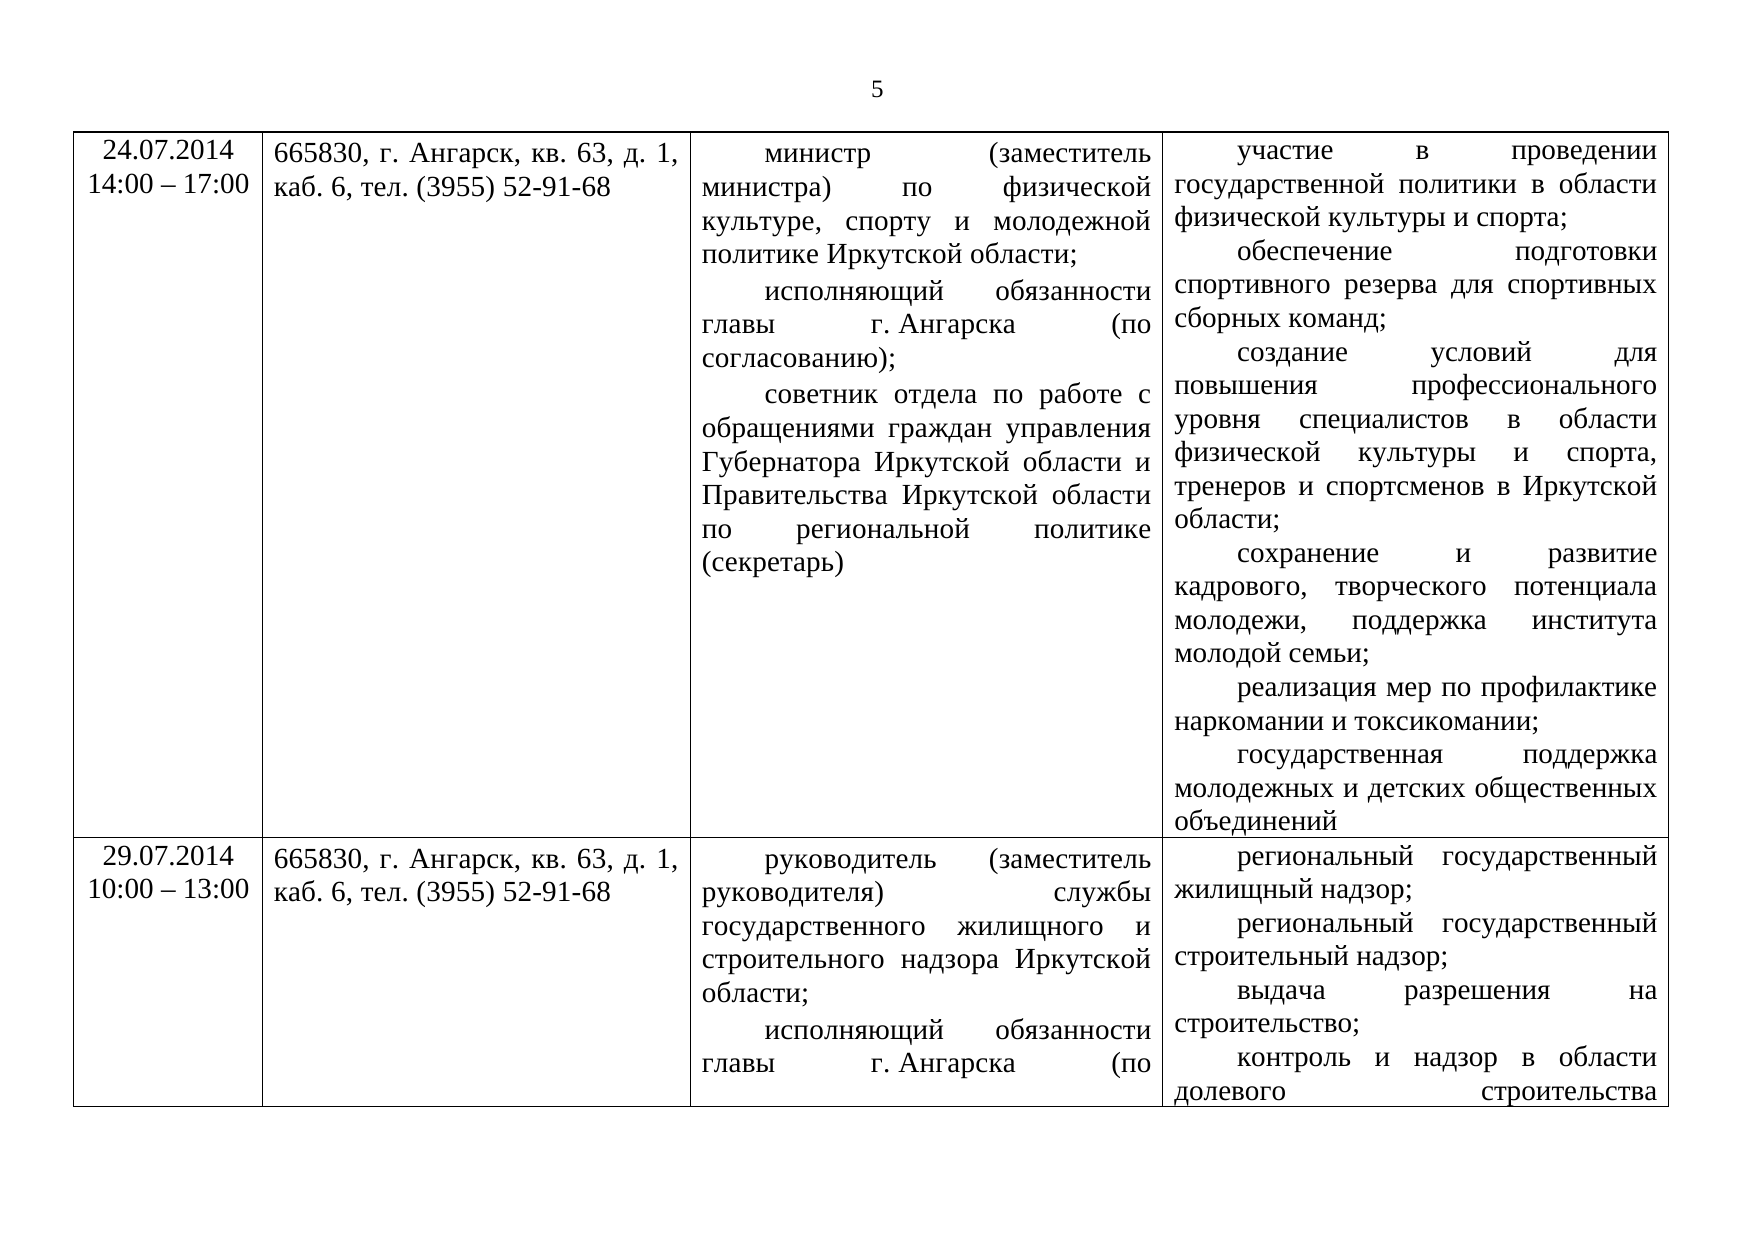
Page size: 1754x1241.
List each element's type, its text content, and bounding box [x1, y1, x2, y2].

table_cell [74, 838, 262, 1106]
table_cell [263, 133, 690, 837]
table_cell министр (заместитель министра) по физической культуре, спорту и молодежной политике Иркутской области; исполняющий обязанности главы г. Ангарска (по согласованию); советник отдела по работе с обращениями граждан управления Губернатора Иркутской области и Правительства Иркутской области по региональной политике (секретарь) [691, 133, 1162, 837]
table_cell участие в проведении государственной политики в области физической культуры и спорта; обеспечение подготовки спортивного резерва для спортивных сборных команд; создание условий для повышения профессионального уровня специалистов в области физической культуры и спорта, тренеров и спортсменов в Иркутской области; сохранение и развитие кадрового, творческого потенциала молодежи, поддержка института молодой семьи; реализация мер по профилактике наркомании и токсикомании; государственная поддержка молодежных и детских общественных объединений [1163, 133, 1668, 837]
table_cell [691, 838, 1162, 1106]
table_cell 24.07.2014 14:00 – 17:00 [74, 133, 262, 837]
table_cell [1163, 838, 1668, 1106]
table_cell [263, 838, 690, 1106]
